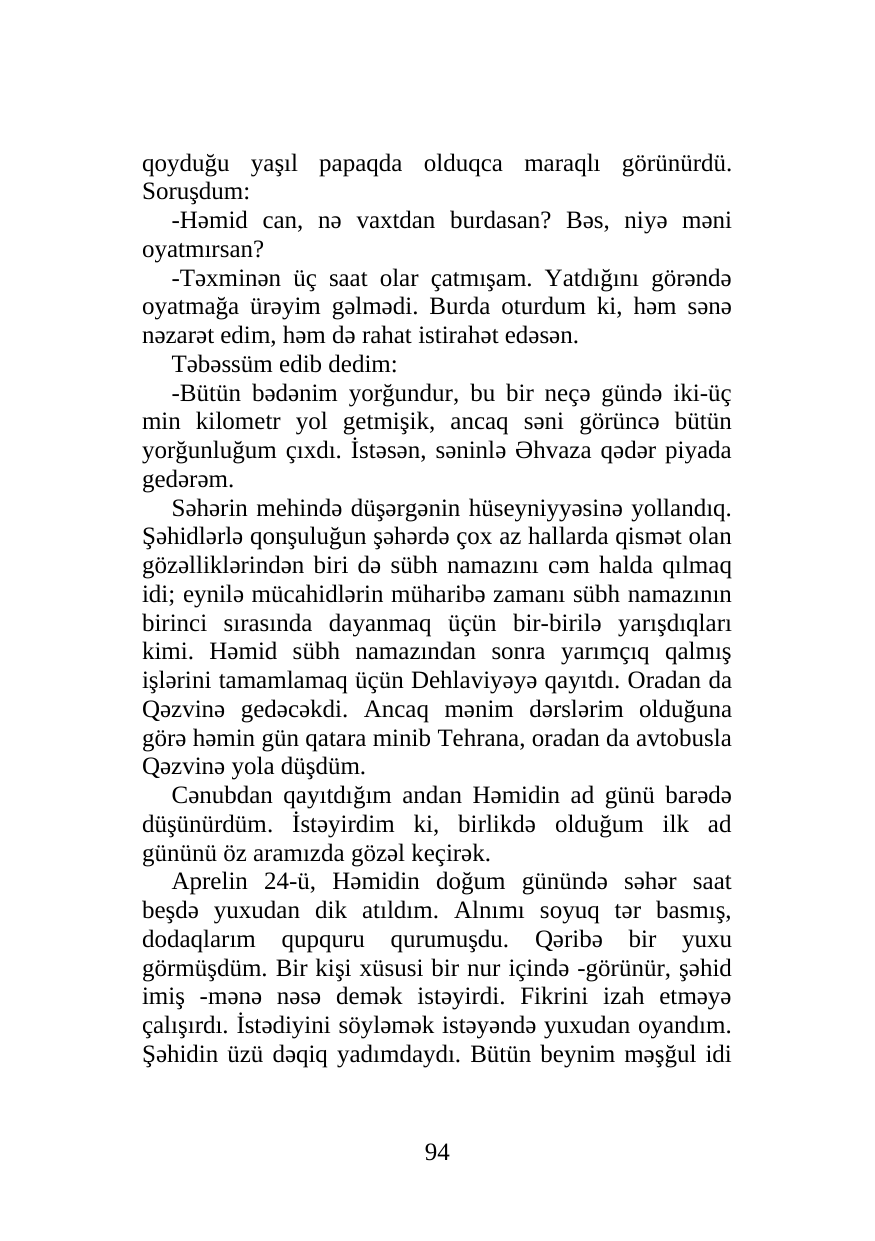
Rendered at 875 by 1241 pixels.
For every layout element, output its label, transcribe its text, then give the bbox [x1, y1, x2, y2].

text -Bütün bədənim yorğundur, bu bir neçə gündə iki-üç min kilometr yol getmişik, ancaq səni görüncə bütün yorğunluğum çıxdı. İstəsən, səninlə Əhvaza qədər piyada gedərəm. [142, 378, 732, 493]
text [142, 148, 732, 205]
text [142, 866, 732, 1068]
text Cənubdan qayıtdığım andan Həmidin ad günü barədə düşünürdüm. İstəyirdim ki, birlikdə olduğum ilk ad gününü öz aramızda gözəl keçirək. [142, 780, 732, 866]
text Təbəssüm edib dedim: [142, 349, 732, 378]
text -Həmid can, nə vaxtdan burdasan? Bəs, niyə məni oyatmırsan? [142, 205, 732, 263]
text -Təxminən üç saat olar çatmışam. Yatdığını görəndə oyatmağa ürəyim gəlmədi. Burda oturdum ki, həm sənə nəzarət edim, həm də rahat istirahət edəsən. [142, 263, 732, 349]
text Səhərin mehində düşərgənin hüseyniyyəsinə yollandıq. Şəhidlərlə qonşuluğun şəhərdə çox az hallarda qismət olan gözəlliklərindən biri də sübh namazını cəm halda qılmaq idi; eynilə mücahidlərin müharibə zamanı sübh namazının birinci sırasında dayanmaq üçün bir-birilə yarışdıqları kimi. Həmid sübh namazından sonra yarımçıq qalmış işlərini tamamlamaq üçün Dehlaviyəyə qayıtdı. Oradan da Qəzvinə gedəcəkdi. Ancaq mənim dərslərim olduğuna görə həmin gün qatara minib Tehrana, oradan da avtobusla Qəzvinə yola düşdüm. [142, 493, 732, 780]
